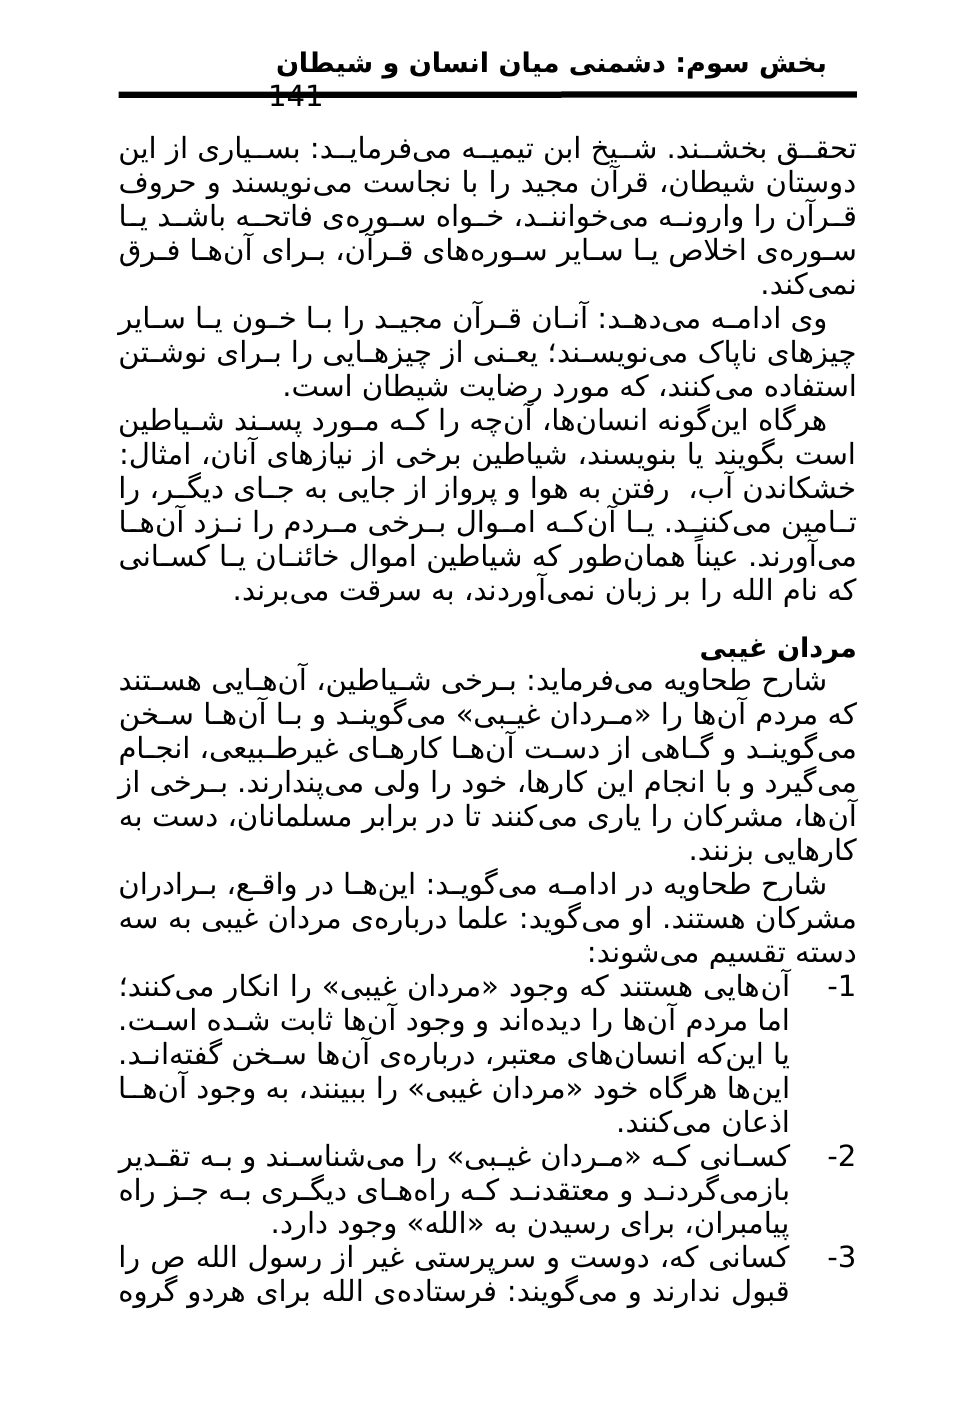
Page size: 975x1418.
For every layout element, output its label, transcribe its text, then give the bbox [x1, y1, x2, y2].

list آن‌هایی هستند که وجود «مردان غیبی» را انکار می‌کنند؛ اما مردم آن‌ها را دیده‌اند و وجود آن‌ها ثابت شده است. یا این‌که انسان‌های معتبر، درباره‌ی آن‌ها ‌سخن گفته‌اند. ‌این‌ها هرگاه خود «مردان غیبی» را ببینند، به وجود آن‌ها اذعان می‌کنند. [118, 969, 827, 1139]
text شارح طحاویه می‌فرماید: برخی شیاطین، آن‌هایی هستند که مردم آن‌ها را «مردان غیبی» می‌گویند و با آن‌ها سخن می‌گویند و گاهی از دست آن‌ها کارهای غیرطبیعی، انجام می‌گیرد و با انجام این کارها، خود را ولی می‌پندارند. برخی از آن‌ها، مشرکان را یاری می‌کنند تا در برابر مسلمانان، دست به‌ کارهایی بزنند. [118, 663, 857, 867]
text مردان غیبی [118, 632, 857, 663]
list کسانی که «مردان غیبی» را می‌شناسند و به تقدیر بازمی‌گردند و معتقدند که راه‌های دیگری به جز راه پیامبران، برای رسیدن به «الله» وجود دارد. [118, 1139, 827, 1241]
text هرگاه این‌گونه انسان‌ها، آن‌چه را که مورد پسند شیاطین است بگویند یا بنویسند، شیاطین برخی از نیازهای آنان، امثال: خشکاندن آب، رفتن به هوا و پرواز از جایی به جای دیگر، را تامین می‌کنند. یا آن‌که اموال برخی مردم را نزد آن‌ها می‌آورند. عیناً همان‌طور که شیاطین اموال خائنان یا کسانی که نام الله را بر زبان نمی‌آوردند، به سرقت می‌برند. [118, 403, 857, 607]
text شارح طحاویه در ادامه می‌گوید: این‌ها در واقع، برادران مشرکان هستند. ‌او می‌گوید: علما درباره‌ی مردان غیبی به سه دسته تقسیم می‌شوند: [118, 867, 857, 969]
text وی ادامه می‌دهد: آنان قرآن مجید را با خون یا سایر چیزهای ناپاک می‌نویسند؛ یعنی از چیزهایی را برای نوشتن استفاده‌ می‌کنند، که مورد رضایت شیطان است. [118, 301, 857, 403]
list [118, 1241, 827, 1309]
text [118, 132, 857, 301]
